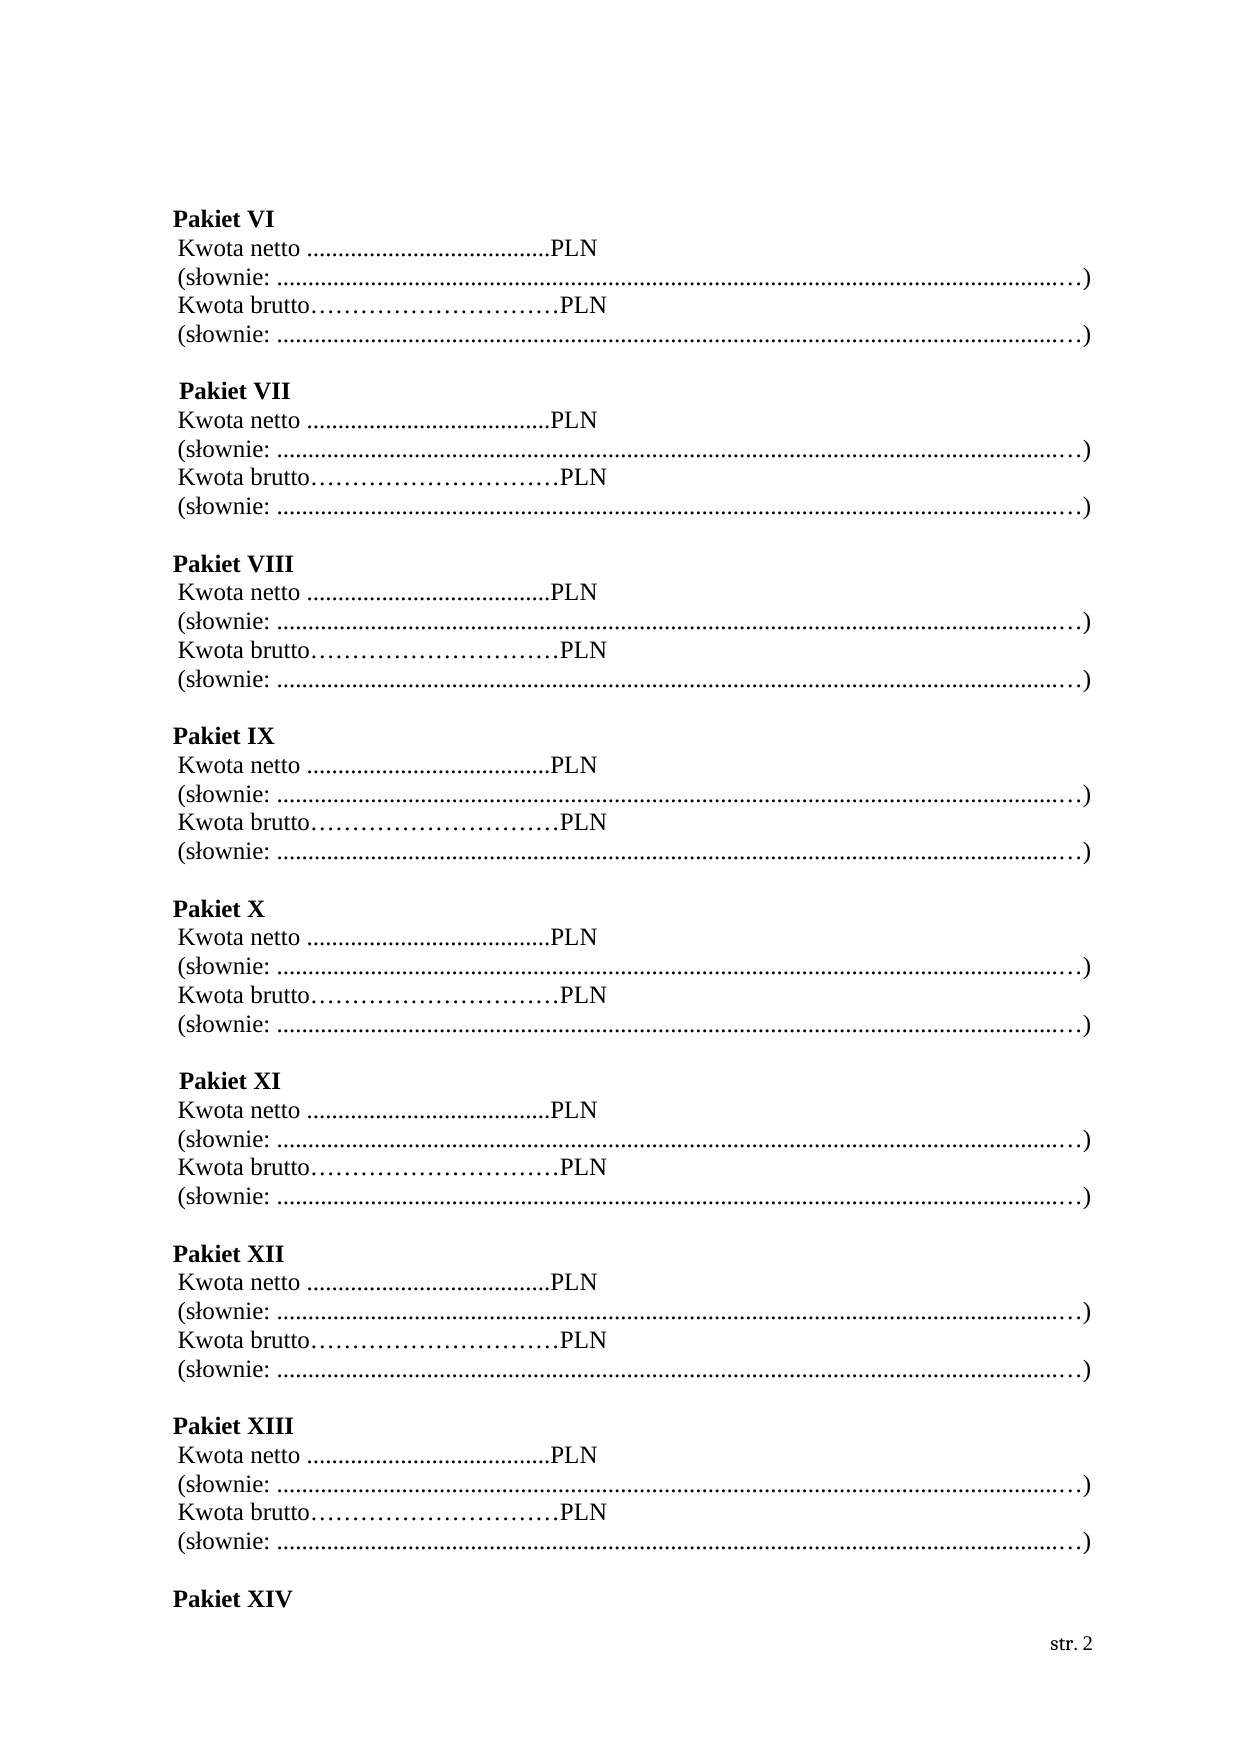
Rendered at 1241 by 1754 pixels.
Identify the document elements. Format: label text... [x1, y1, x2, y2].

text Kwota netto .......................................PLN [177, 405, 1092, 434]
text Kwota brutto…………………………PLN [177, 1152, 1092, 1181]
text Kwota brutto…………………………PLN [177, 1497, 1092, 1526]
text Pakiet XI [148, 1066, 1092, 1095]
text Kwota netto .......................................PLN [177, 750, 1092, 779]
text Kwota brutto…………………………PLN [177, 635, 1092, 664]
text (słownie: .............................................................................................................................…) [177, 1124, 1092, 1152]
text (słownie: .............................................................................................................................…) [177, 1009, 1092, 1037]
text Kwota brutto…………………………PLN [177, 980, 1092, 1009]
text Pakiet XIV [148, 1584, 1092, 1612]
text (słownie: .............................................................................................................................…) [177, 664, 1092, 692]
text Kwota netto .......................................PLN [177, 233, 1092, 262]
text Kwota netto .......................................PLN [177, 922, 1092, 951]
text (słownie: .............................................................................................................................…) [177, 951, 1092, 980]
text Kwota netto .......................................PLN [177, 1095, 1092, 1124]
text (słownie: .............................................................................................................................…) [177, 1469, 1092, 1497]
text (słownie: .............................................................................................................................…) [177, 1181, 1092, 1210]
text Kwota netto .......................................PLN [177, 1267, 1092, 1296]
text Pakiet XIII [148, 1411, 1092, 1440]
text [177, 262, 1092, 291]
text Kwota brutto…………………………PLN [177, 291, 1092, 319]
text Pakiet VI [148, 204, 1092, 233]
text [177, 1526, 1092, 1555]
text (słownie: .............................................................................................................................…) [177, 606, 1092, 635]
text Kwota brutto…………………………PLN [177, 1325, 1092, 1354]
text Kwota netto .......................................PLN [177, 577, 1092, 606]
text Pakiet X [148, 894, 1092, 922]
text Pakiet XII [148, 1239, 1092, 1267]
text Pakiet IX [148, 721, 1092, 750]
text Kwota brutto…………………………PLN [177, 462, 1092, 491]
text Pakiet VII [148, 376, 1092, 405]
text (słownie: .............................................................................................................................…) [177, 319, 1092, 348]
text Pakiet VIII [148, 549, 1092, 577]
text (słownie: .............................................................................................................................…) [177, 1296, 1092, 1325]
text (słownie: .............................................................................................................................…) [177, 779, 1092, 807]
text (słownie: .............................................................................................................................…) [177, 434, 1092, 462]
text (słownie: .............................................................................................................................…) [177, 1354, 1092, 1382]
text Kwota brutto…………………………PLN [177, 807, 1092, 836]
text (słownie: .............................................................................................................................…) [177, 836, 1092, 865]
text Kwota netto .......................................PLN [177, 1440, 1092, 1469]
text (słownie: .............................................................................................................................…) [177, 491, 1092, 520]
